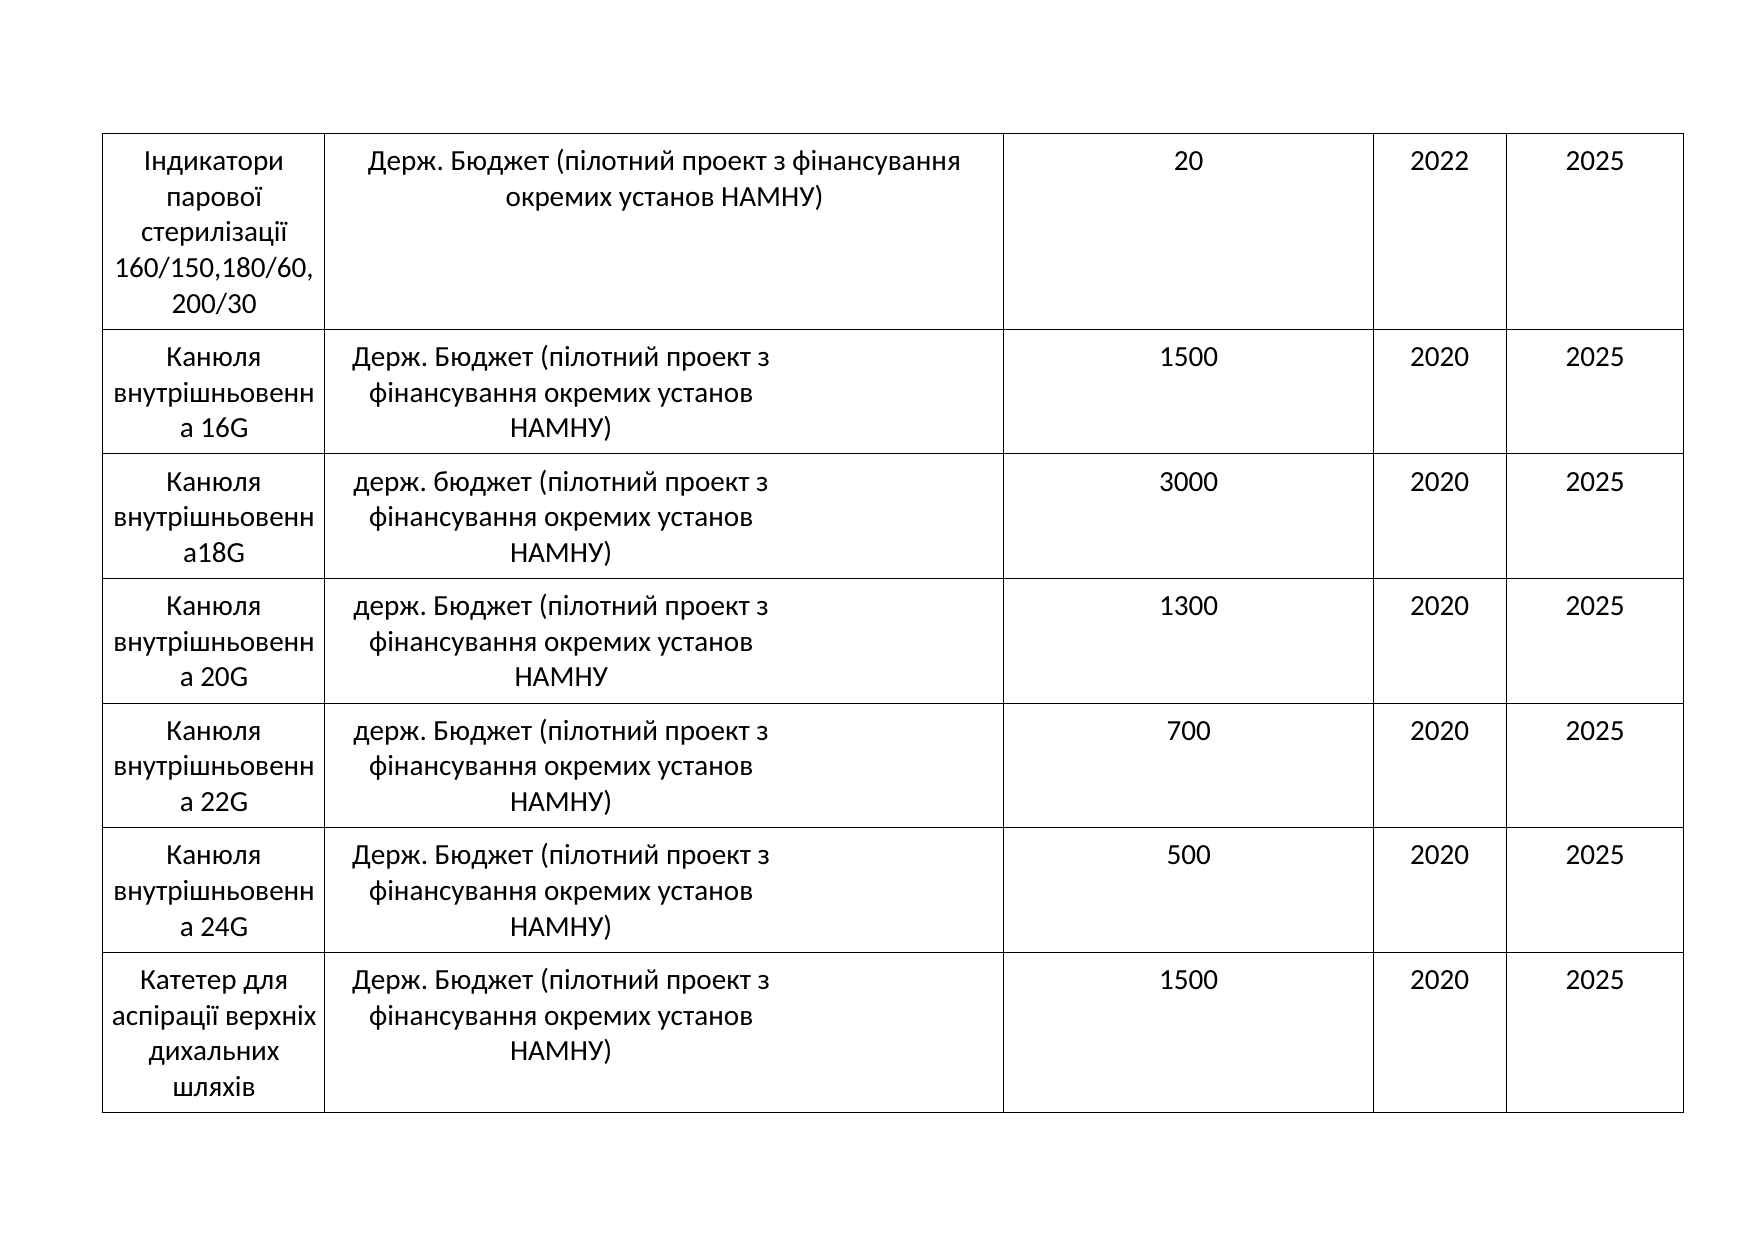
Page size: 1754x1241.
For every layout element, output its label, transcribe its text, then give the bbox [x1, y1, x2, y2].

table_cell Індикатори парової стерилізації 160/150,180/60,200/30 [103, 134, 324, 329]
table_cell 2020 [1374, 953, 1506, 1112]
table_cell 500 [1004, 828, 1373, 952]
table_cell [325, 953, 797, 1112]
table_cell 20 [1004, 134, 1373, 329]
table_cell Держ. Бюджет (пілотний проект з фінансування окремих установ НАМНУ) [325, 330, 797, 453]
table_cell [797, 704, 1003, 827]
table_cell 2020 [1374, 579, 1506, 702]
table_cell Катетер для аспірації верхніх дихальних шляхів [103, 953, 324, 1112]
table_cell 2022 [1374, 134, 1506, 329]
table_cell [797, 953, 1003, 1112]
table_cell держ. Бюджет (пілотний проект з фінансування окремих установ НАМНУ [325, 579, 797, 702]
table_cell [797, 454, 1003, 578]
table_cell 2025 [1507, 828, 1683, 952]
table_cell 700 [1004, 704, 1373, 827]
table_cell 1500 [1004, 330, 1373, 453]
table_cell держ. Бюджет (пілотний проект з фінансування окремих установ НАМНУ) [325, 704, 797, 827]
table_cell Канюля внутрішньовенна 20G [103, 579, 324, 702]
table_cell Канюля внутрішньовенна 16G [103, 330, 324, 453]
table_cell 2025 [1507, 579, 1683, 702]
table_cell Канюля внутрішньовенна 22G [103, 704, 324, 827]
table_cell держ. бюджет (пілотний проект з фінансування окремих установ НАМНУ) [325, 454, 797, 578]
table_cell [325, 828, 797, 952]
table_cell [797, 330, 1003, 453]
table_cell 2025 [1507, 953, 1683, 1112]
table_cell 2020 [1374, 330, 1506, 453]
table_cell 2025 [1507, 134, 1683, 329]
table_cell [797, 828, 1003, 952]
table_cell Канюля внутрішньовенна 24G [103, 828, 324, 952]
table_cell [325, 134, 1003, 329]
table_cell 2020 [1374, 454, 1506, 578]
table_cell 2025 [1507, 454, 1683, 578]
table_cell 1300 [1004, 579, 1373, 702]
table_cell 3000 [1004, 454, 1373, 578]
table_cell 2025 [1507, 704, 1683, 827]
table_cell 2025 [1507, 330, 1683, 453]
table_cell 2020 [1374, 704, 1506, 827]
table_cell 1500 [1004, 953, 1373, 1112]
table_cell 2020 [1374, 828, 1506, 952]
table_cell Канюля внутрішньовенна18G [103, 454, 324, 578]
table_cell [797, 579, 1003, 702]
